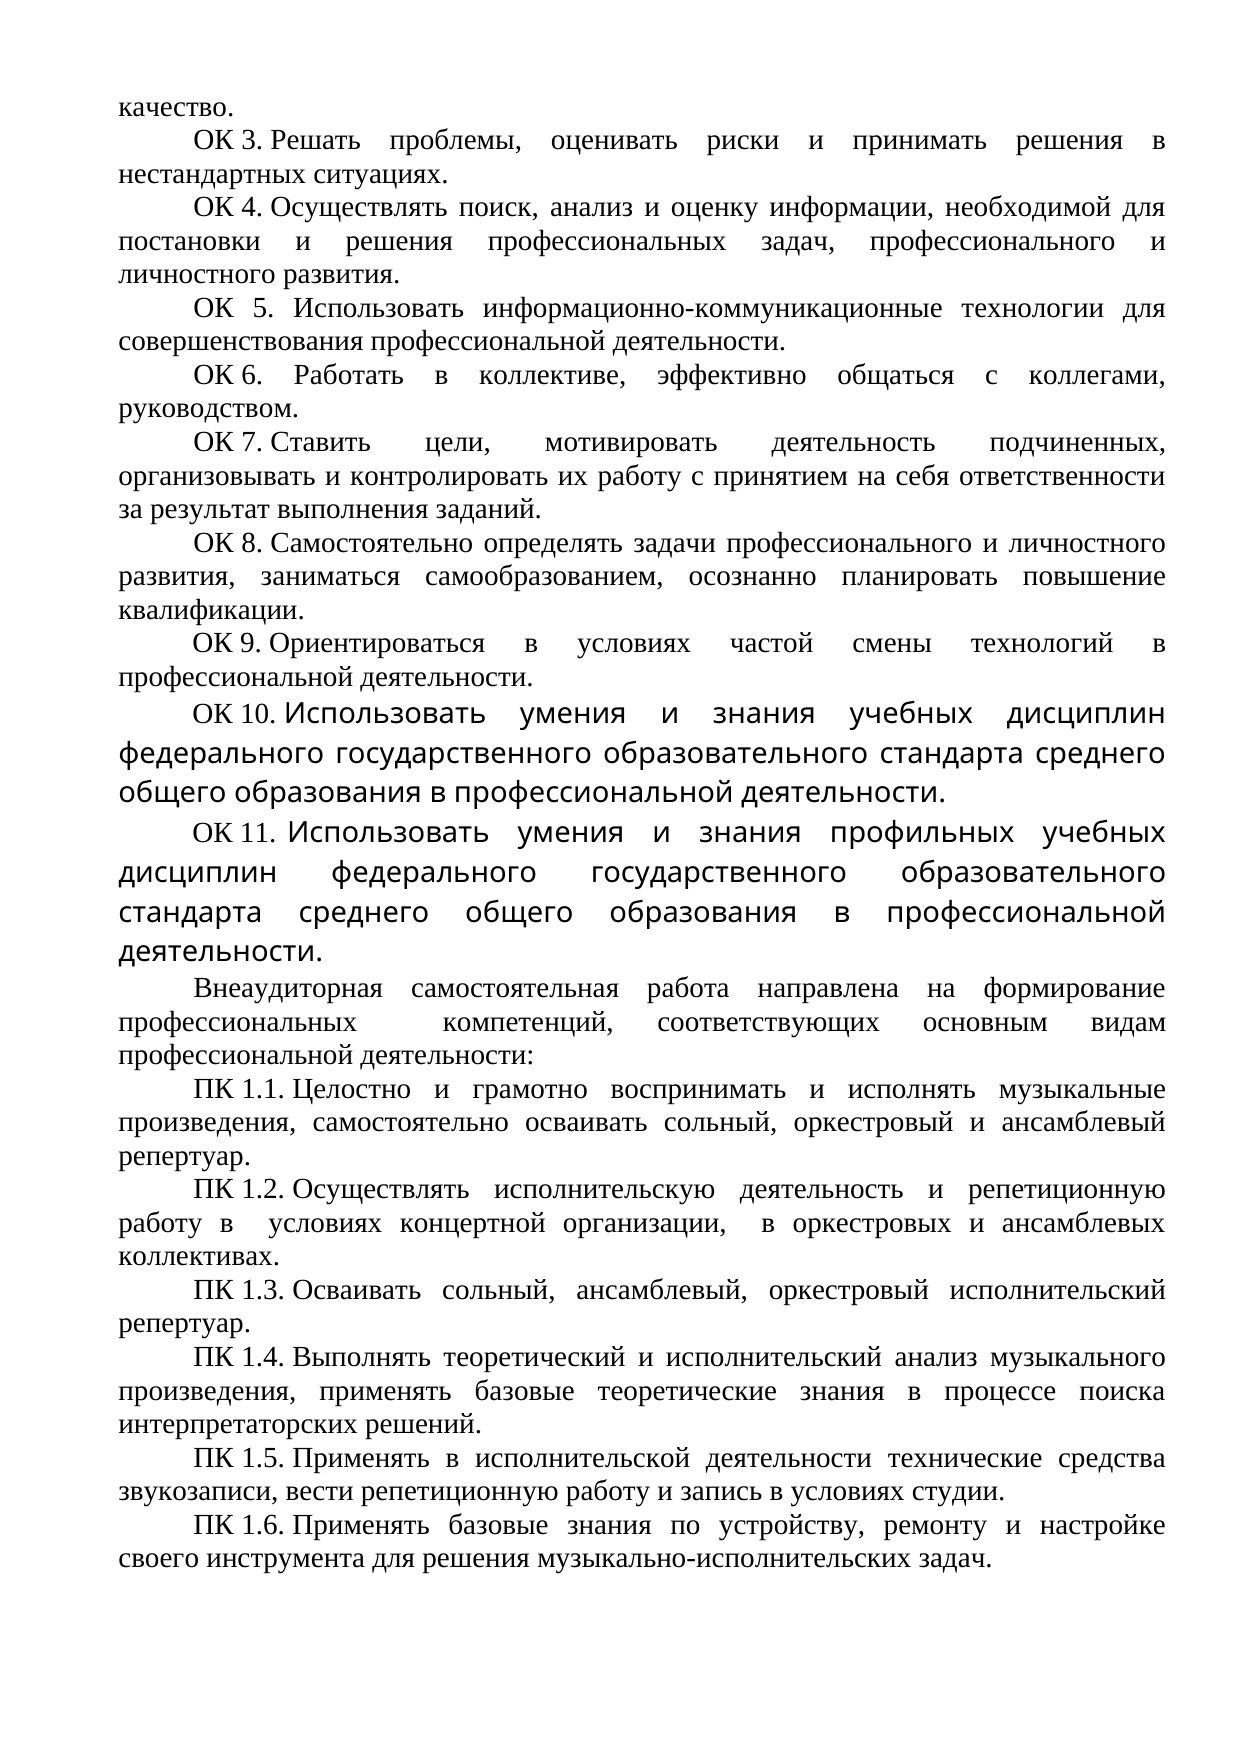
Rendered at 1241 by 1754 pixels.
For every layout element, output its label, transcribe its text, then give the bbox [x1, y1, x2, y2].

list ОК 7. Ставить цели, мотивировать деятельность подчиненных, организовывать и контролировать их работу с принятием на себя ответственности за результат выполнения заданий. [118, 424, 1167, 525]
list ОК 3. Решать проблемы, оценивать риски и принимать решения в нестандартных ситуациях. [118, 122, 1167, 189]
list ОК 8. Самостоятельно определять задачи профессионального и личностного развития, заниматься самообразованием, осознанно планировать повышение квалификации. [118, 525, 1167, 625]
list ОК 9. Ориентироваться в условиях частой смены технологий в профессиональной деятельности. [118, 625, 1167, 692]
list ОК 5. Использовать информационно-коммуникационные технологии для совершенствования профессиональной деятельности. [118, 290, 1167, 357]
list Внеаудиторная самостоятельная работа направлена на формирование профессиональных компетенций, соответствующих основным видам профессиональной деятельности: [118, 970, 1167, 1071]
list ОК 11. Использовать умения и знания профильных учебных дисциплин федерального государственного образовательного стандарта среднего общего образования в профессиональной деятельности. [118, 811, 1167, 970]
text ПК 1.5. Применять в исполнительской деятельности технические средства звукозаписи, вести репетиционную работу и запись в условиях студии. [118, 1440, 1167, 1507]
text ПК 1.4. Выполнять теоретический и исполнительский анализ музыкального произведения, применять базовые теоретические знания в процессе поиска интерпретаторских решений. [118, 1339, 1167, 1440]
text ПК 1.6. Применять базовые знания по устройству, ремонту и настройке своего инструмента для решения музыкально-исполнительских задач. [118, 1507, 1167, 1574]
list ОК 10. Использовать умения и знания учебных дисциплин федерального государственного образовательного стандарта среднего общего образования в профессиональной деятельности. [118, 692, 1167, 811]
text ПК 1.2. Осуществлять исполнительскую деятельность и репетиционную работу в условиях концертной организации, в оркестровых и ансамблевых коллективах. [118, 1171, 1167, 1272]
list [118, 89, 1167, 122]
text ПК 1.3. Осваивать сольный, ансамблевый, оркестровый исполнительский репертуар. [118, 1272, 1167, 1339]
text ПК 1.1. Целостно и грамотно воспринимать и исполнять музыкальные произведения, самостоятельно осваивать сольный, оркестровый и ансамблевый репертуар. [118, 1071, 1167, 1171]
list ОК 6. Работать в коллективе, эффективно общаться с коллегами, руководством. [118, 357, 1167, 424]
list ОК 4. Осуществлять поиск, анализ и оценку информации, необходимой для постановки и решения профессиональных задач, профессионального и личностного развития. [118, 189, 1167, 290]
